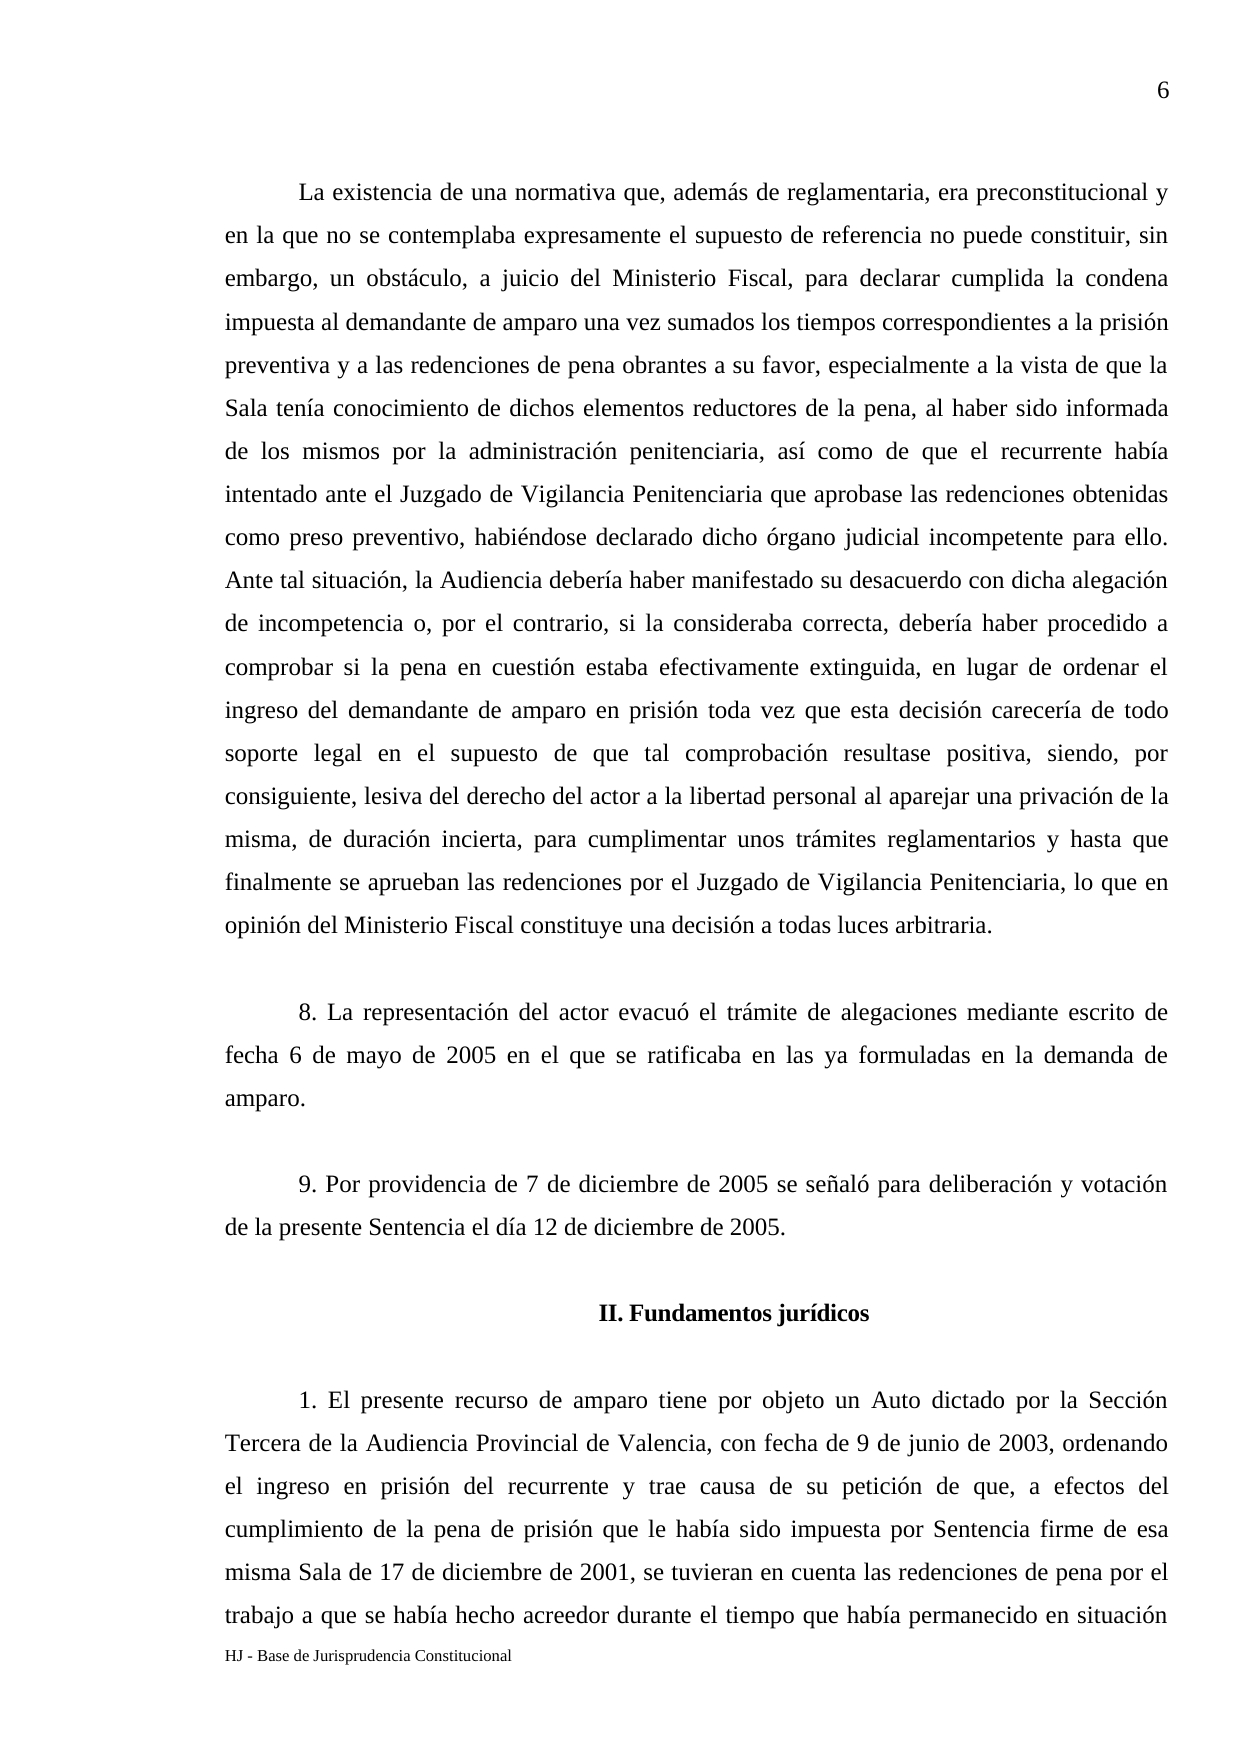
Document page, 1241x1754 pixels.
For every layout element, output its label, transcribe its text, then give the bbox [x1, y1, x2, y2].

text 9. Por providencia de 7 de diciembre de 2005 se señaló para deliberación y votación de la presente Sentencia el día 12 de diciembre de 2005. [224, 1169, 1169, 1241]
text La existencia de una normativa que, además de reglamentaria, era preconstitucional y en la que no se contemplaba expresamente el supuesto de referencia no puede constituir, sin embargo, un obstáculo, a juicio del Ministerio Fiscal, para declarar cumplida la condena impuesta al demandante de amparo una vez sumados los tiempos correspondientes a la prisión preventiva y a las redenciones de pena obrantes a su favor, especialmente a la vista de que la Sala tenía conocimiento de dichos elementos reductores de la pena, al haber sido informada de los mismos por la administración penitenciaria, así como de que el recurrente había intentado ante el Juzgado de Vigilancia Penitenciaria que aprobase las redenciones obtenidas como preso preventivo, habiéndose declarado dicho órgano judicial incompetente para ello. Ante tal situación, la Audiencia debería haber manifestado su desacuerdo con dicha alegación de incompetencia o, por el contrario, si la consideraba correcta, debería haber procedido a comprobar si la pena en cuestión estaba efectivamente extinguida, en lugar de ordenar el ingreso del demandante de amparo en prisión toda vez que esta decisión carecería de todo soporte legal en el supuesto de que tal comprobación resultase positiva, siendo, por consiguiente, lesiva del derecho del actor a la libertad personal al aparejar una privación de la misma, de duración incierta, para cumplimentar unos trámites reglamentarios y hasta que finalmente se aprueban las redenciones por el Juzgado de Vigilancia Penitenciaria, lo que en opinión del Ministerio Fiscal constituye una decisión a todas luces arbitraria. [224, 177, 1169, 939]
subtitle II. Fundamentos jurídicos [224, 1298, 1169, 1327]
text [224, 1385, 1169, 1629]
text 8. La representación del actor evacuó el trámite de alegaciones mediante escrito de fecha 6 de mayo de 2005 en el que se ratificaba en las ya formuladas en la demanda de amparo. [224, 997, 1169, 1112]
